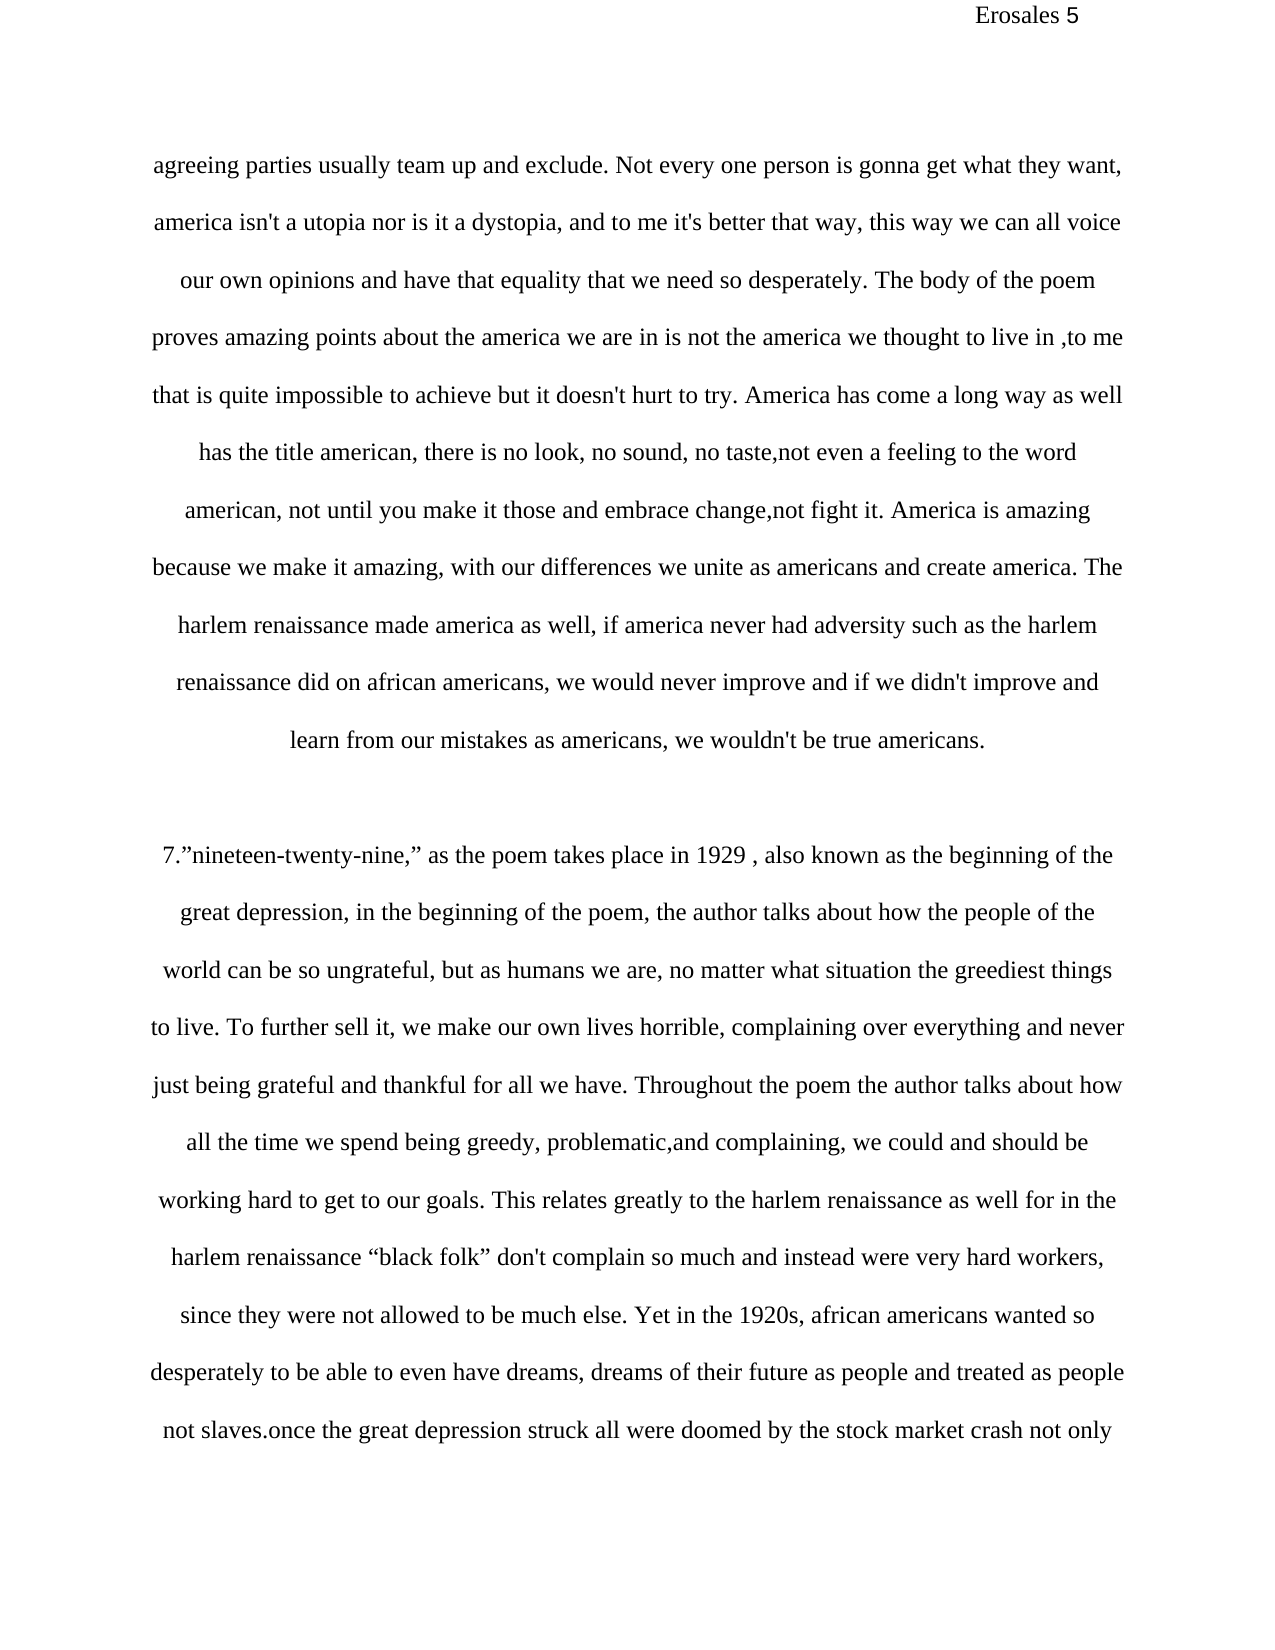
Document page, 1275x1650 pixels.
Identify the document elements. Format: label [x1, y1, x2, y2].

text [150, 150, 1125, 754]
text [150, 840, 1125, 1444]
